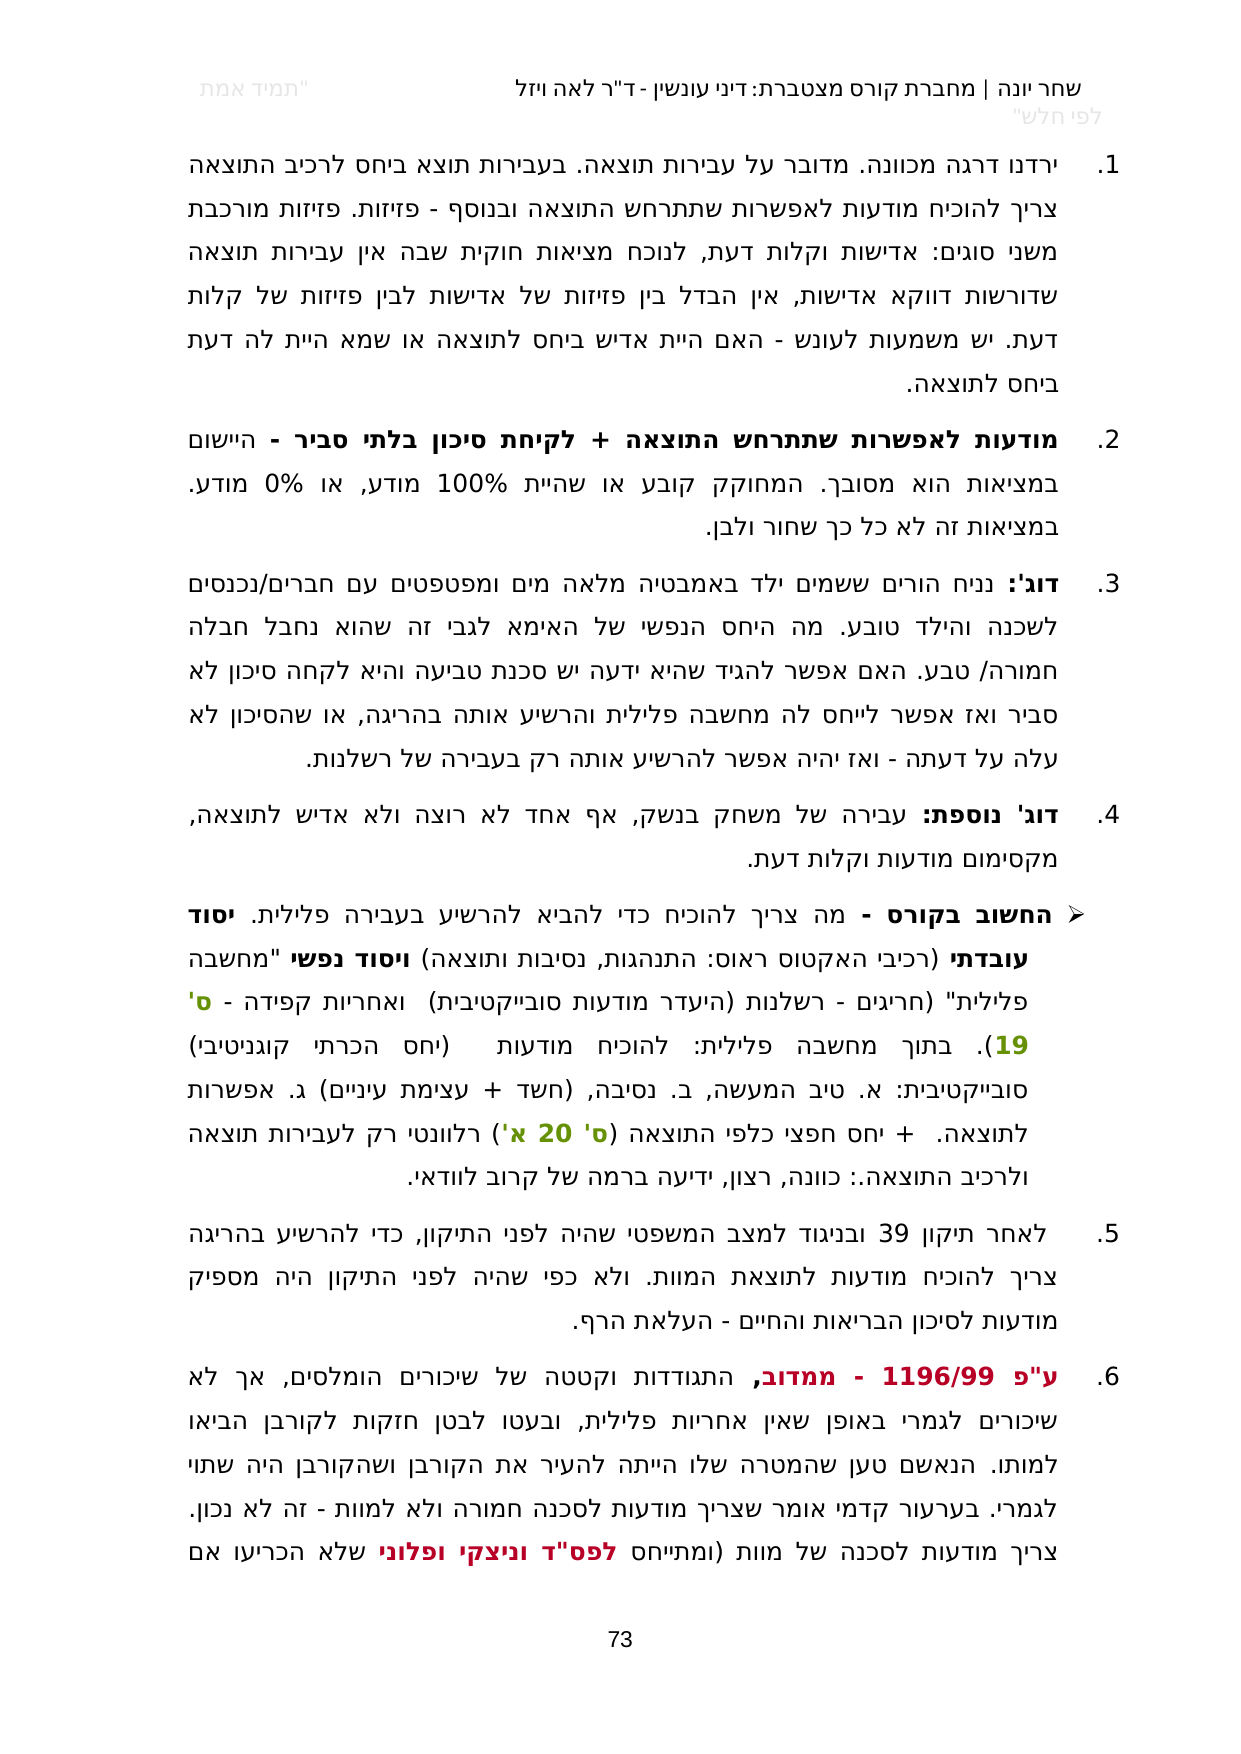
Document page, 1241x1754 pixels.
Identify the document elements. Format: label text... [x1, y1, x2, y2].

list מודעות לאפשרות שתתרחש התוצאה + לקיחת סיכון בלתי סביר - היישום במציאות הוא מסובך. המחוקק קובע או שהיית 100% מודע, או 0% מודע. במציאות זה לא כל כך שחור ולבן. [187, 425, 1096, 542]
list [187, 1362, 1096, 1567]
list לאחר תיקון 39 ובניגוד למצב המשפטי שהיה לפני התיקון, כדי להרשיע בהריגה צריך להוכיח מודעות לתוצאת המוות. ולא כפי שהיה לפני התיקון היה מספיק מודעות לסיכון הבריאות והחיים - העלאת הרף. [187, 1219, 1096, 1335]
list דוג' נוספת: עבירה של משחק בנשק, אף אחד לא רוצה ולא אדיש לתוצאה, מקסימום מודעות וקלות דעת. [187, 800, 1096, 873]
list החשוב בקורס - מה צריך להוכיח כדי להביא להרשיע בעבירה פלילית. יסוד עובדתי (רכיבי האקטוס ראוס: התנהגות, נסיבות ותוצאה) ויסוד נפשי "מחשבה פלילית" (חריגים - רשלנות (היעדר מודעות סובייקטיבית) ואחריות קפידה - ס' 19). בתוך מחשבה פלילית: להוכיח מודעות (יחס הכרתי קוגניטיבי) סובייקטיבית: א. טיב המעשה, ב. נסיבה, (חשד + עצימת עיניים) ג. אפשרות לתוצאה. + יחס חפצי כלפי התוצאה (ס' 20 א') רלוונטי רק לעבירות תוצאה ולרכיב התוצאה.: כוונה, רצון, ידיעה ברמה של קרוב לוודאי. [187, 900, 1066, 1192]
list ירדנו דרגה מכוונה. מדובר על עבירות תוצאה. בעבירות תוצא ביחס לרכיב התוצאה צריך להוכיח מודעות לאפשרות שתתרחש התוצאה ובנוסף - פזיזות. פזיזות מורכבת משני סוגים: אדישות וקלות דעת, לנוכח מציאות חוקית שבה אין עבירות תוצאה שדורשות דווקא אדישות, אין הבדל בין פזיזות של אדישות לבין פזיזות של קלות דעת. יש משמעות לעונש - האם היית אדיש ביחס לתוצאה או שמא היית לה דעת ביחס לתוצאה. [187, 150, 1096, 398]
list דוג': נניח הורים ששמים ילד באמבטיה מלאה מים ומפטפטים עם חברים/נכנסים לשכנה והילד טובע. מה היחס הנפשי של האימא לגבי זה שהוא נחבל חבלה חמורה/ טבע. האם אפשר להגיד שהיא ידעה יש סכנת טביעה והיא לקחה סיכון לא סביר ואז אפשר לייחס לה מחשבה פלילית והרשיע אותה בהריגה, או שהסיכון לא עלה על דעתה - ואז יהיה אפשר להרשיע אותה רק בעבירה של רשלנות. [187, 569, 1096, 773]
